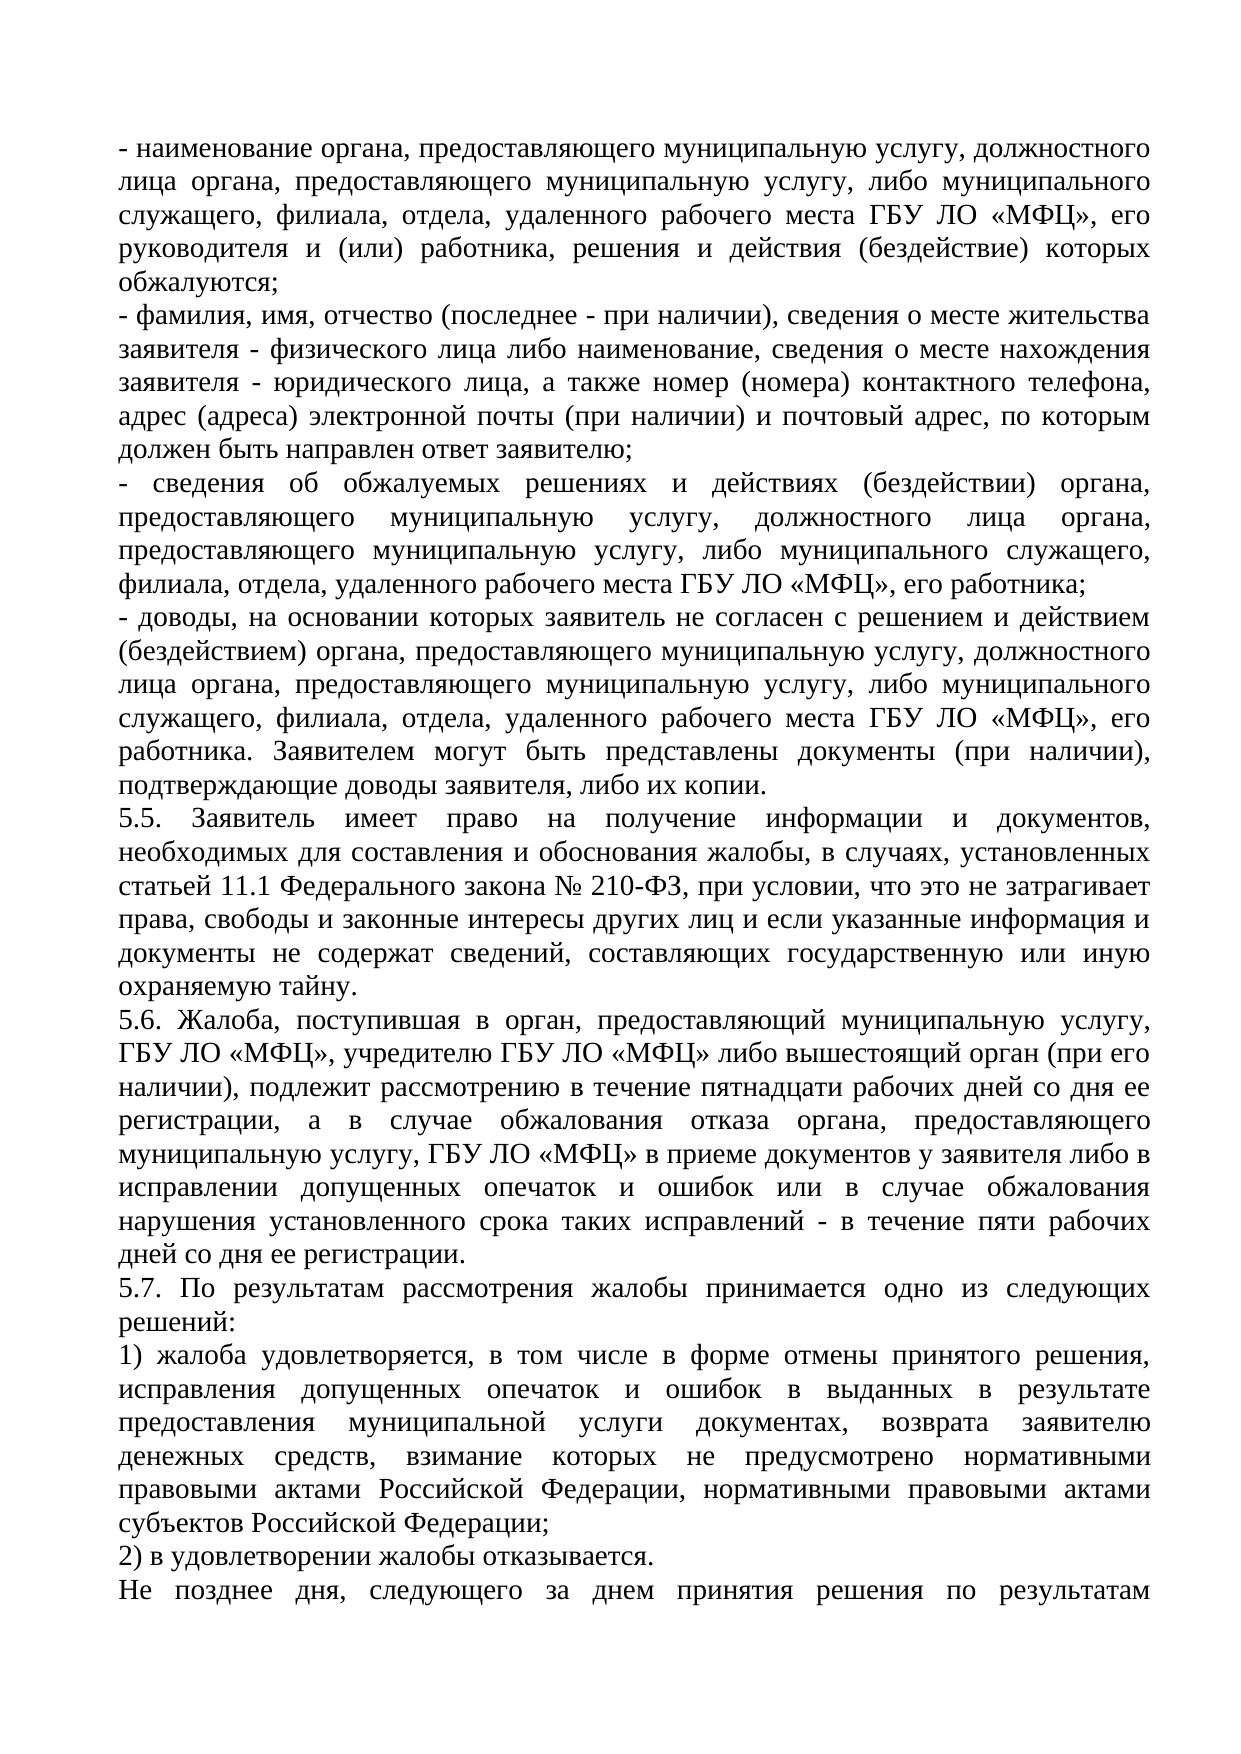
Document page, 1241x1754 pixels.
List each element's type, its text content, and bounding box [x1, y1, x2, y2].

text - фамилия, имя, отчество (последнее - при наличии), сведения о месте жительства заявителя - физического лица либо наименование, сведения о месте нахождения заявителя - юридического лица, а также номер (номера) контактного телефона, адрес (адреса) электронной почты (при наличии) и почтовый адрес, по которым должен быть направлен ответ заявителю; [118, 297, 1152, 465]
text - доводы, на основании которых заявитель не согласен с решением и действием (бездействием) органа, предоставляющего муниципальную услугу, должностного лица органа, предоставляющего муниципальную услугу, либо муниципального служащего, филиала, отдела, удаленного рабочего места ГБУ ЛО «МФЦ», его работника. Заявителем могут быть представлены документы (при наличии), подтверждающие доводы заявителя, либо их копии. [118, 599, 1152, 801]
text 1) жалоба удовлетворяется, в том числе в форме отмены принятого решения, исправления допущенных опечаток и ошибок в выданных в результате предоставления муниципальной услуги документах, возврата заявителю денежных средств, взимание которых не предусмотрено нормативными правовыми актами Российской Федерации, нормативными правовыми актами субъектов Российской Федерации; [118, 1337, 1152, 1538]
text 2) в удовлетворении жалобы отказывается. [118, 1538, 1152, 1572]
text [118, 1572, 1152, 1606]
text - сведения об обжалуемых решениях и действиях (бездействии) органа, предоставляющего муниципальную услугу, должностного лица органа, предоставляющего муниципальную услугу, либо муниципального служащего, филиала, отдела, удаленного рабочего места ГБУ ЛО «МФЦ», его работника; [118, 465, 1152, 599]
text - наименование органа, предоставляющего муниципальную услугу, должностного лица органа, предоставляющего муниципальную услугу, либо муниципального служащего, филиала, отдела, удаленного рабочего места ГБУ ЛО «МФЦ», его руководителя и (или) работника, решения и действия (бездействие) которых обжалуются; [118, 130, 1152, 297]
text 5.7. По результатам рассмотрения жалобы принимается одно из следующих решений: [118, 1270, 1152, 1337]
text 5.6. Жалоба, поступившая в орган, предоставляющий муниципальную услугу, ГБУ ЛО «МФЦ», учредителю ГБУ ЛО «МФЦ» либо вышестоящий орган (при его наличии), подлежит рассмотрению в течение пятнадцати рабочих дней со дня ее регистрации, а в случае обжалования отказа органа, предоставляющего муниципальную услугу, ГБУ ЛО «МФЦ» в приеме документов у заявителя либо в исправлении допущенных опечаток и ошибок или в случае обжалования нарушения установленного срока таких исправлений - в течение пяти рабочих дней со дня ее регистрации. [118, 1002, 1152, 1270]
text 5.5. Заявитель имеет право на получение информации и документов, необходимых для составления и обоснования жалобы, в случаях, установленных статьей 11.1 Федерального закона № 210-ФЗ, при условии, что это не затрагивает права, свободы и законные интересы других лиц и если указанные информация и документы не содержат сведений, составляющих государственную или иную охраняемую тайну. [118, 801, 1152, 1002]
